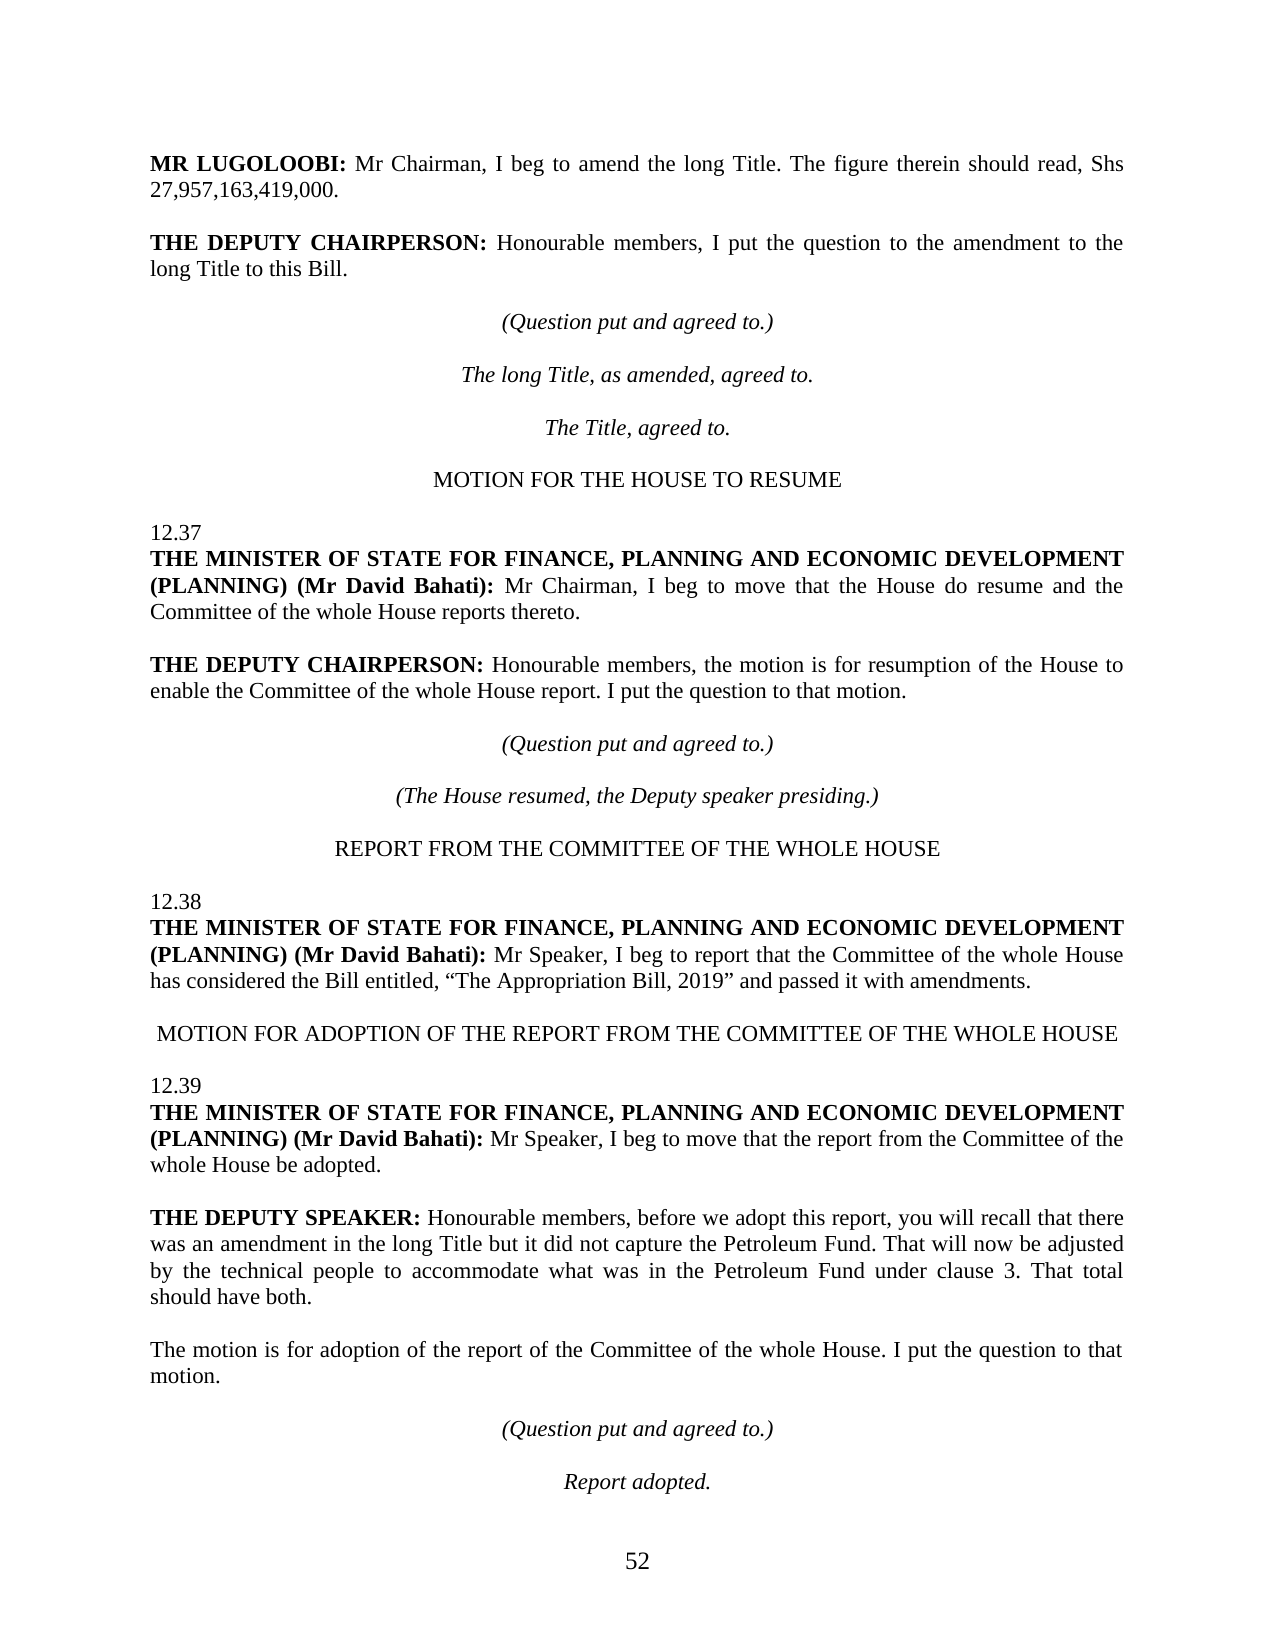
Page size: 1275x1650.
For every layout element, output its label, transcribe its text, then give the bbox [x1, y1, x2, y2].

text (The House resumed, the Deputy speaker presiding.) [150, 782, 1125, 809]
text 12.37 [150, 519, 1125, 545]
text The Title, agreed to. [150, 413, 1125, 440]
text THE MINISTER OF STATE FOR FINANCE, PLANNING AND ECONOMIC DEVELOPMENT (PLANNING) (Mr David Bahati): Mr Chairman, I beg to move that the House do resume and the Committee of the whole House reports thereto. [150, 545, 1125, 624]
text (Question put and agreed to.) [150, 730, 1125, 756]
text THE MINISTER OF STATE FOR FINANCE, PLANNING AND ECONOMIC DEVELOPMENT (PLANNING) (Mr David Bahati): Mr Speaker, I beg to move that the report from the Committee of the whole House be adopted. [150, 1099, 1125, 1178]
text MOTION FOR THE HOUSE TO RESUME [150, 466, 1125, 493]
text REPORT FROM THE COMMITTEE OF THE WHOLE HOUSE [150, 835, 1125, 862]
text Report adopted. [150, 1468, 1125, 1494]
text (Question put and agreed to.) [150, 1415, 1125, 1441]
text MOTION FOR ADOPTION OF THE REPORT FROM THE COMMITTEE OF THE WHOLE HOUSE [150, 1020, 1125, 1046]
text (Question put and agreed to.) [150, 308, 1125, 334]
text THE MINISTER OF STATE FOR FINANCE, PLANNING AND ECONOMIC DEVELOPMENT (PLANNING) (Mr David Bahati): Mr Speaker, I beg to report that the Committee of the whole House has considered the Bill entitled, “The Appropriation Bill, 2019” and passed it with amendments. [150, 914, 1125, 993]
text 12.39 [150, 1072, 1125, 1099]
text MR LUGOLOOBI: Mr Chairman, I beg to amend the long Title. The figure therein should read, Shs 27,957,163,419,000. [150, 150, 1125, 203]
text THE DEPUTY CHAIRPERSON: Honourable members, the motion is for resumption of the House to enable the Committee of the whole House report. I put the question to that motion. [150, 651, 1125, 703]
text 12.38 [150, 888, 1125, 914]
text THE DEPUTY SPEAKER: Honourable members, before we adopt this report, you will recall that there was an amendment in the long Title but it did not capture the Petroleum Fund. That will now be adjusted by the technical people to accommodate what was in the Petroleum Fund under clause 3. That total should have both. [150, 1204, 1125, 1309]
text The motion is for adoption of the report of the Committee of the whole House. I put the question to that motion. [150, 1336, 1125, 1389]
text The long Title, as amended, agreed to. [150, 361, 1125, 387]
text THE DEPUTY CHAIRPERSON: Honourable members, I put the question to the amendment to the long Title to this Bill. [150, 229, 1125, 282]
